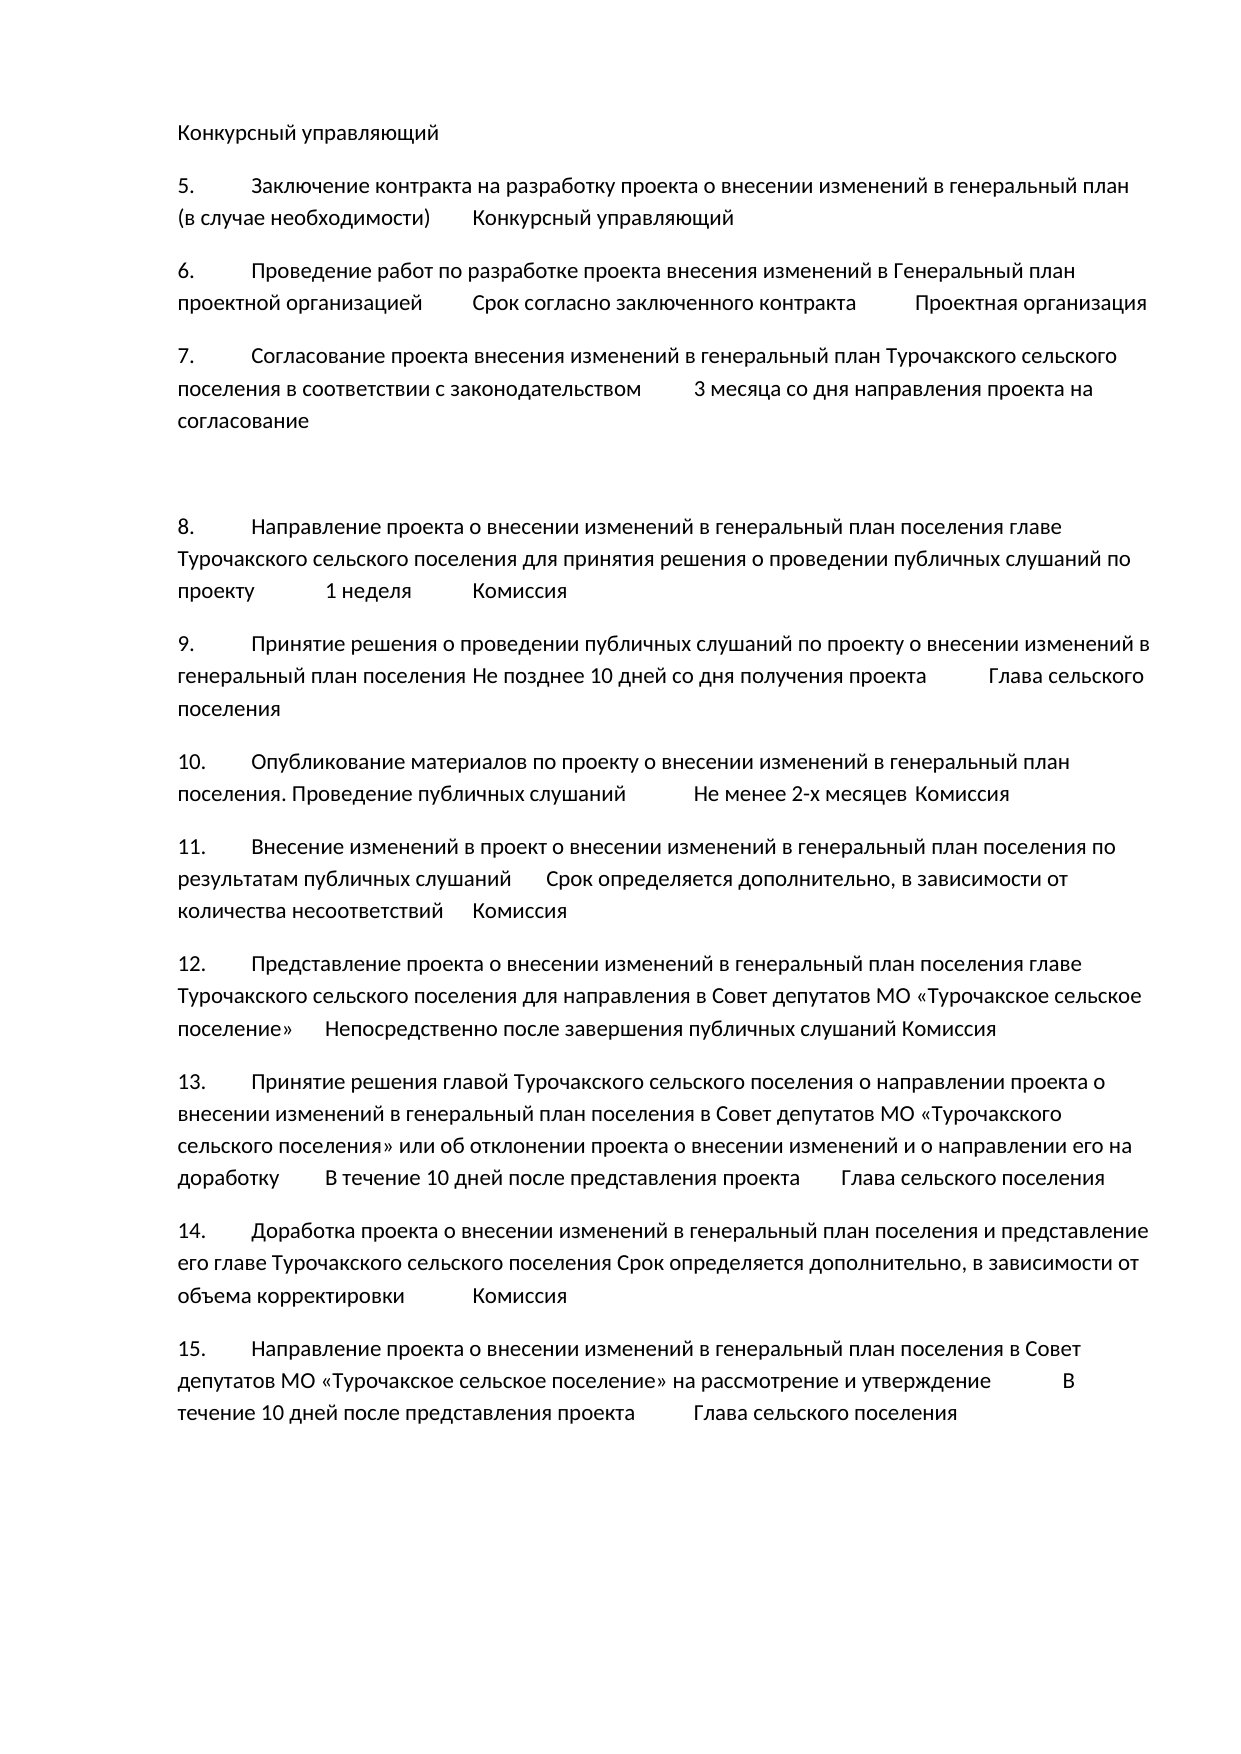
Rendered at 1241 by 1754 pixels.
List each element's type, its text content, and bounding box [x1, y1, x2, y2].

text 7. Согласование проекта внесения изменений в генеральный план Турочакского сельского поселения в соответствии с законодательством 3 месяца со дня направления проекта на согласование [177, 342, 1152, 434]
text 14. Доработка проекта о внесении изменений в генеральный план поселения и представление его главе Турочакского сельского поселения Срок определяется дополнительно, в зависимости от объема корректировки Комиссия [177, 1216, 1152, 1309]
text 11. Внесение изменений в проект о внесении изменений в генеральный план поселения по результатам публичных слушаний Срок определяется дополнительно, в зависимости от количества несоответствий Комиссия [177, 832, 1152, 924]
text 5. Заключение контракта на разработку проекта о внесении изменений в генеральный план (в случае необходимости) Конкурсный управляющий [177, 171, 1152, 231]
text 8. Направление проекта о внесении изменений в генеральный план поселения главе Турочакского сельского поселения для принятия решения о проведении публичных слушаний по проекту 1 неделя Комиссия [177, 512, 1152, 604]
text 6. Проведение работ по разработке проекта внесения изменений в Генеральный план проектной организацией Срок согласно заключенного контракта Проектная организация [177, 256, 1152, 317]
text Конкурсный управляющий [177, 118, 1152, 146]
text 10. Опубликование материалов по проекту о внесении изменений в генеральный план поселения. Проведение публичных слушаний Не менее 2-х месяцев Комиссия [177, 747, 1152, 807]
text 9. Принятие решения о проведении публичных слушаний по проекту о внесении изменений в генеральный план поселения Не позднее 10 дней со дня получения проекта Глава сельского поселения [177, 629, 1152, 722]
text 13. Принятие решения главой Турочакского сельского поселения о направлении проекта о внесении изменений в генеральный план поселения в Совет депутатов МО «Турочакского сельского поселения» или об отклонении проекта о внесении изменений и о направлении его на доработку В течение 10 дней после представления проекта Глава сельского поселения [177, 1067, 1152, 1191]
text 15. Направление проекта о внесении изменений в генеральный план поселения в Совет депутатов МО «Турочакское сельское поселение» на рассмотрение и утверждение В течение 10 дней после представления проекта Глава сельского поселения [177, 1334, 1152, 1426]
text 12. Представление проекта о внесении изменений в генеральный план поселения главе Турочакского сельского поселения для направления в Совет депутатов МО «Турочакское сельское поселение» Непосредственно после завершения публичных слушаний Комиссия [177, 949, 1152, 1042]
